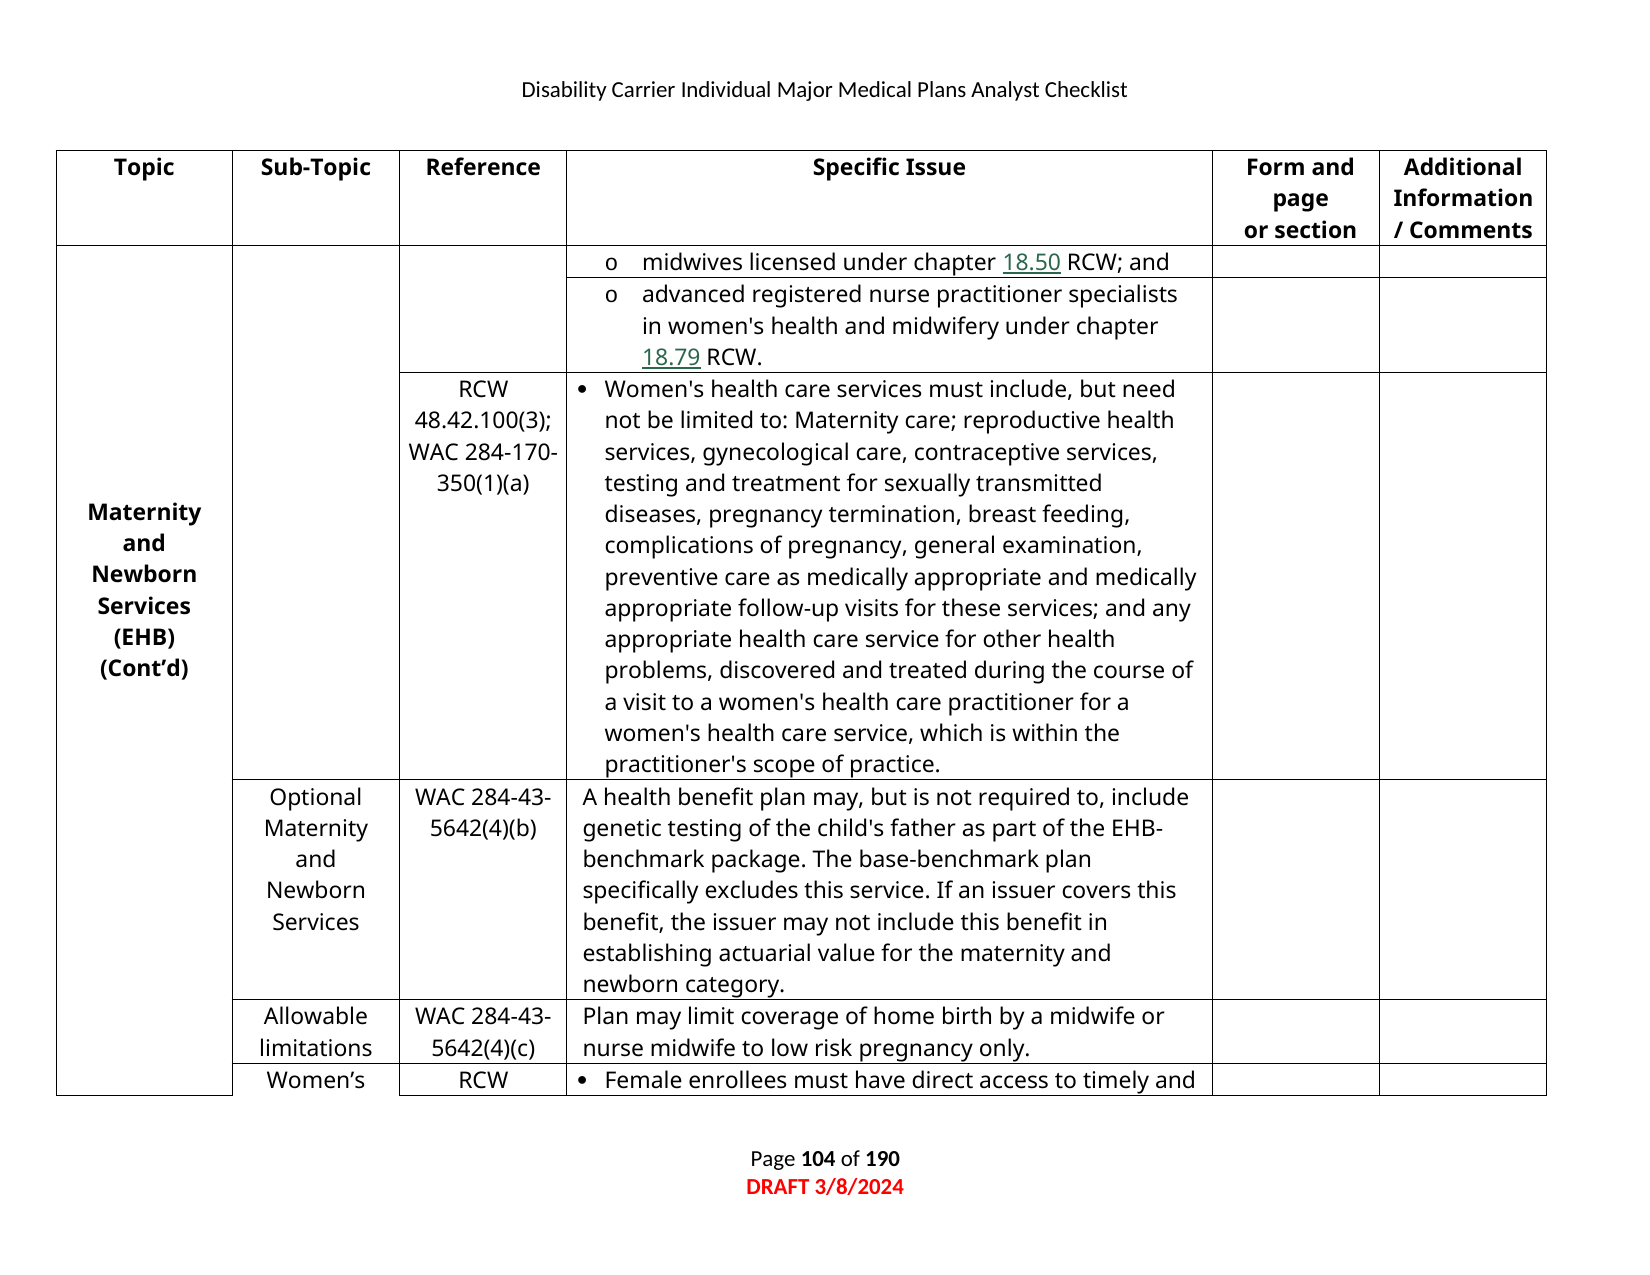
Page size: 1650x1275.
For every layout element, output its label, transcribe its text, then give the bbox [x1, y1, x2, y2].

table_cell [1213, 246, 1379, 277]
table_header Specific Issue [567, 151, 1212, 245]
table_header Sub-Topic [233, 151, 399, 245]
table_header Topic [57, 151, 232, 245]
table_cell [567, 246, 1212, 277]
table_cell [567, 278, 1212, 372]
table_header Additional Information / Comments [1380, 151, 1546, 245]
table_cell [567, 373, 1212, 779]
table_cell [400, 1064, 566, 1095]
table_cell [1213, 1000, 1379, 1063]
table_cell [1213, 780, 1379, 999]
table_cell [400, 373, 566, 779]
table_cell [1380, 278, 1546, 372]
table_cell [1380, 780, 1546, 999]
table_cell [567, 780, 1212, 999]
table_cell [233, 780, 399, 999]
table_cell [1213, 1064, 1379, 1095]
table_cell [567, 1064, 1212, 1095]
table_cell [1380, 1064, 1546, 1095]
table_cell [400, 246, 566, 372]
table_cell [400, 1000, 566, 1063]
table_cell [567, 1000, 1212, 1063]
table_header Reference [400, 151, 566, 245]
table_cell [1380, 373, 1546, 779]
table_header Form and page or section [1213, 151, 1379, 245]
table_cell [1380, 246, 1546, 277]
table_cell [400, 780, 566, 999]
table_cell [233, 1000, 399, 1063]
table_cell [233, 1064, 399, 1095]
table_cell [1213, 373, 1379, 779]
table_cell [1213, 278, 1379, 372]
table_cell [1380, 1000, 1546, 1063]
